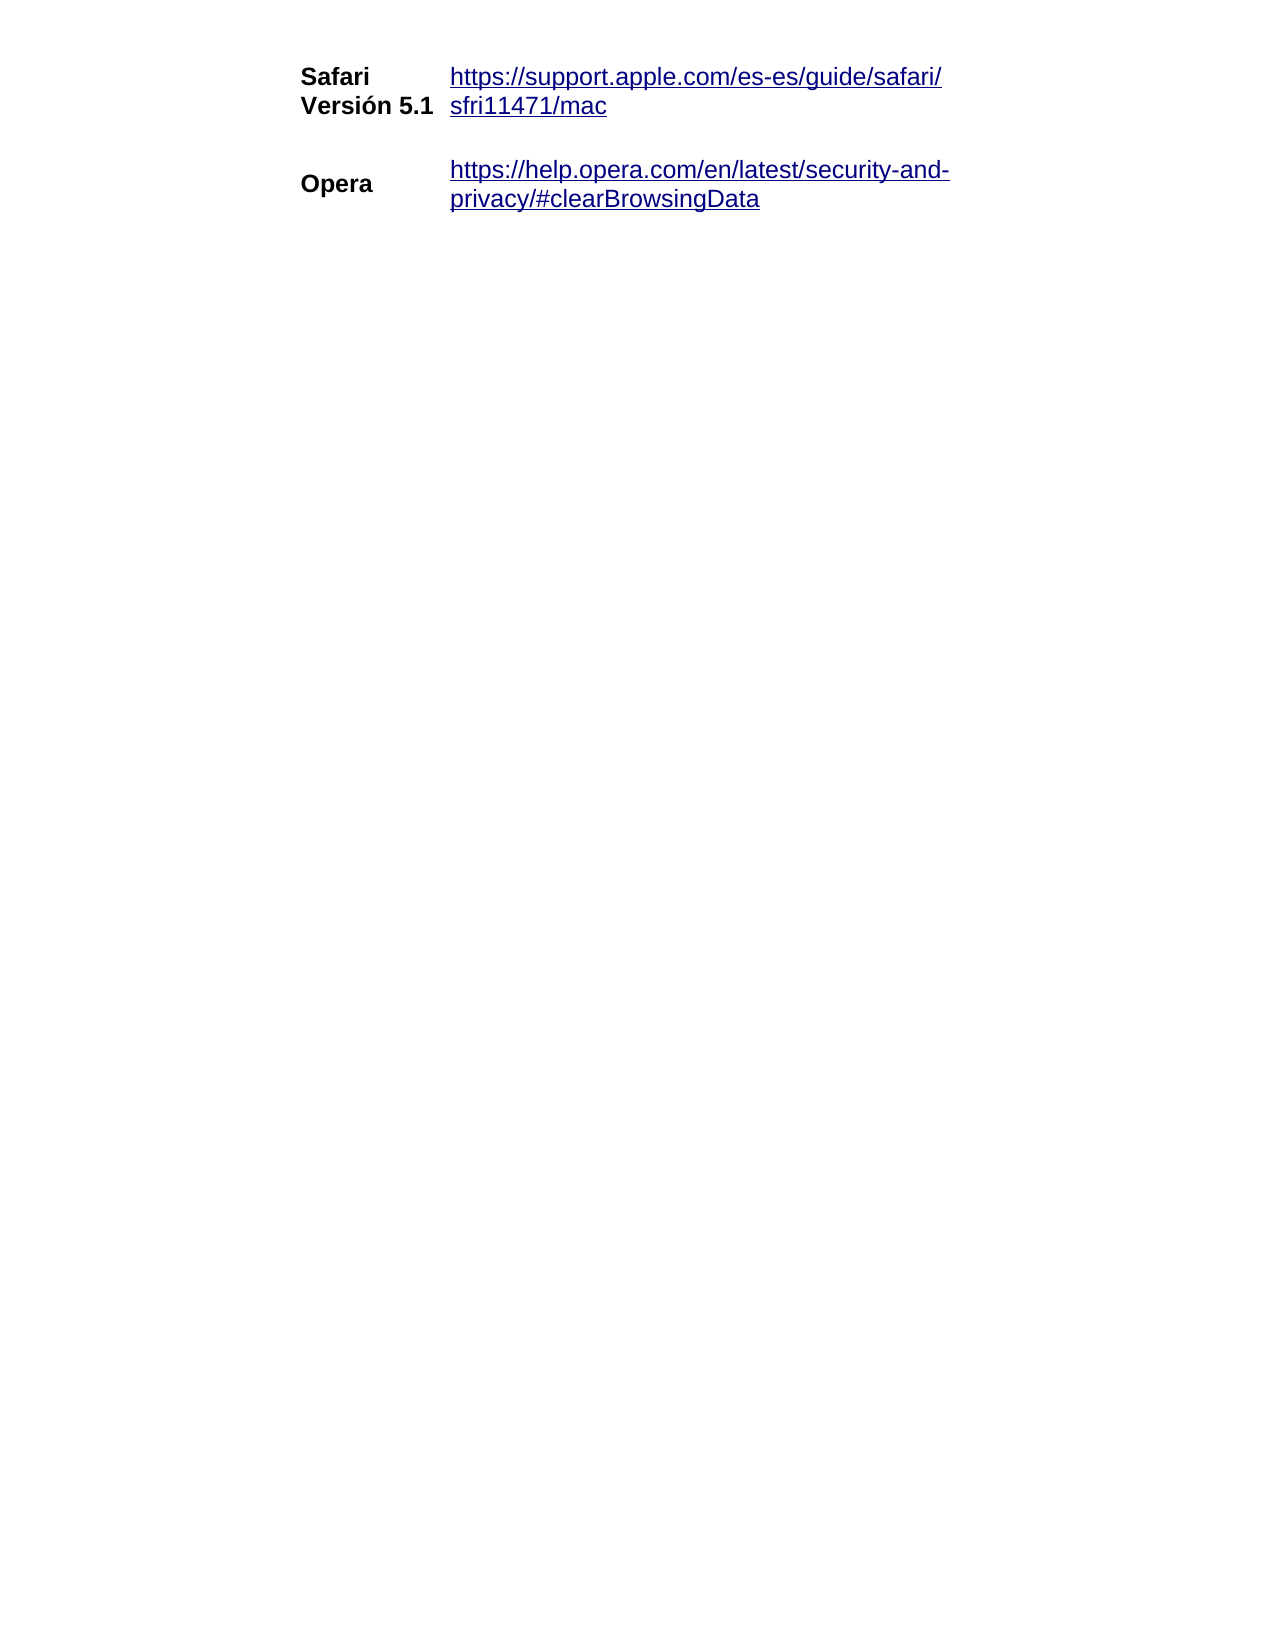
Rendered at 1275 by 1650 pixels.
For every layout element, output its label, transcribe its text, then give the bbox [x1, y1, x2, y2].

table_cell Safari Versión 5.1 [298, 59, 447, 152]
table_cell Opera [298, 152, 447, 245]
table_cell https://help.opera.com/en/latest/security-and-privacy/#clearBrowsingData [447, 152, 1037, 245]
table_cell https://support.apple.com/es-es/guide/safari/sfri11471/mac [447, 59, 1037, 152]
